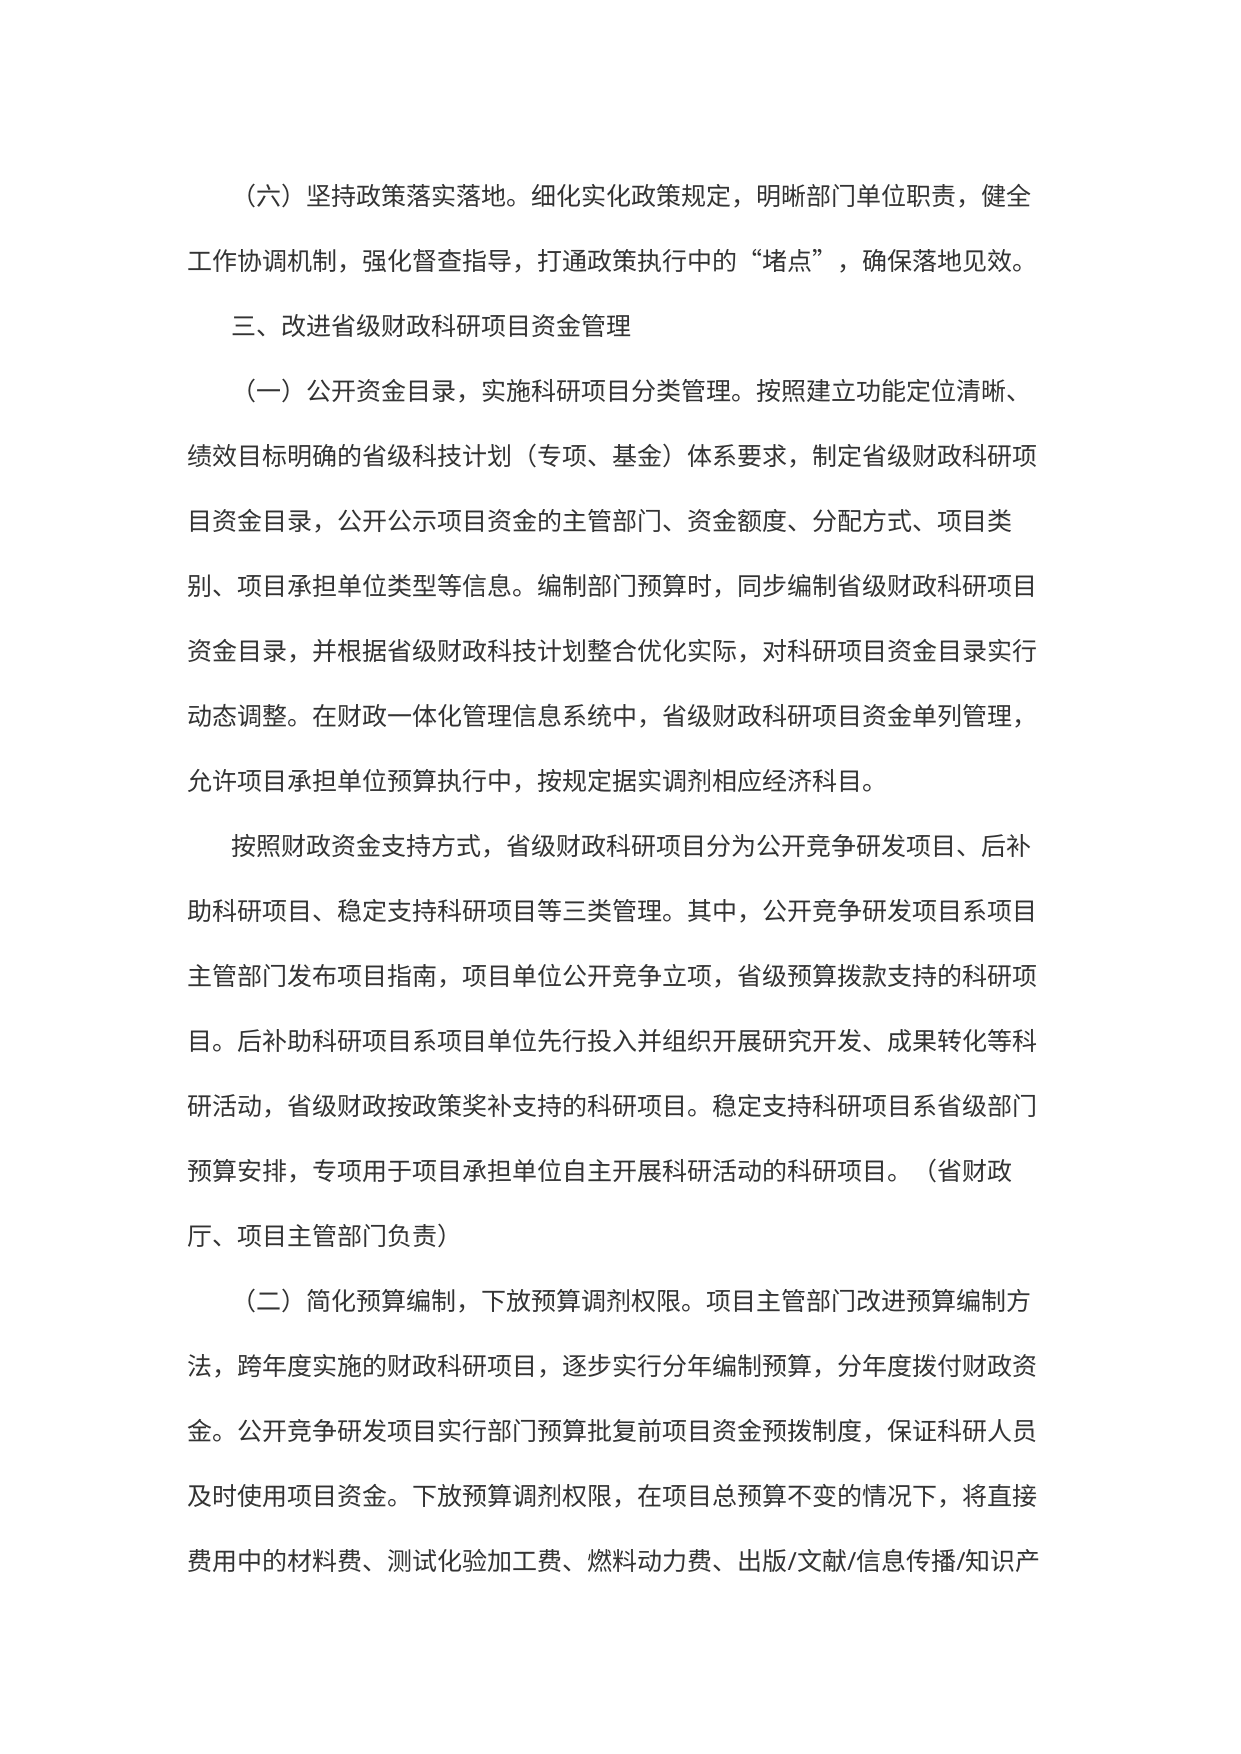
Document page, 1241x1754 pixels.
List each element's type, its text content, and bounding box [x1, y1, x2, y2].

text （一）公开资金目录，实施科研项目分类管理。按照建立功能定位清晰、绩效目标明确的省级科技计划（专项、基金）体系要求，制定省级财政科研项目资金目录，公开公示项目资金的主管部门、资金额度、分配方式、项目类别、项目承担单位类型等信息。编制部门预算时，同步编制省级财政科研项目资金目录，并根据省级财政科技计划整合优化实际，对科研项目资金目录实行动态调整。在财政一体化管理信息系统中，省级财政科研项目资金单列管理，允许项目承担单位预算执行中，按规定据实调剂相应经济科目。 [187, 357, 1053, 812]
text 三、改进省级财政科研项目资金管理 [187, 292, 1053, 357]
text 按照财政资金支持方式，省级财政科研项目分为公开竞争研发项目、后补助科研项目、稳定支持科研项目等三类管理。其中，公开竞争研发项目系项目主管部门发布项目指南，项目单位公开竞争立项，省级预算拨款支持的科研项目。后补助科研项目系项目单位先行投入并组织开展研究开发、成果转化等科研活动，省级财政按政策奖补支持的科研项目。稳定支持科研项目系省级部门预算安排，专项用于项目承担单位自主开展科研活动的科研项目。（省财政厅、项目主管部门负责） [187, 812, 1053, 1267]
text （六）坚持政策落实落地。细化实化政策规定，明晰部门单位职责，健全工作协调机制，强化督查指导，打通政策执行中的“堵点”，确保落地见效。 [187, 162, 1053, 292]
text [187, 1267, 1053, 1592]
